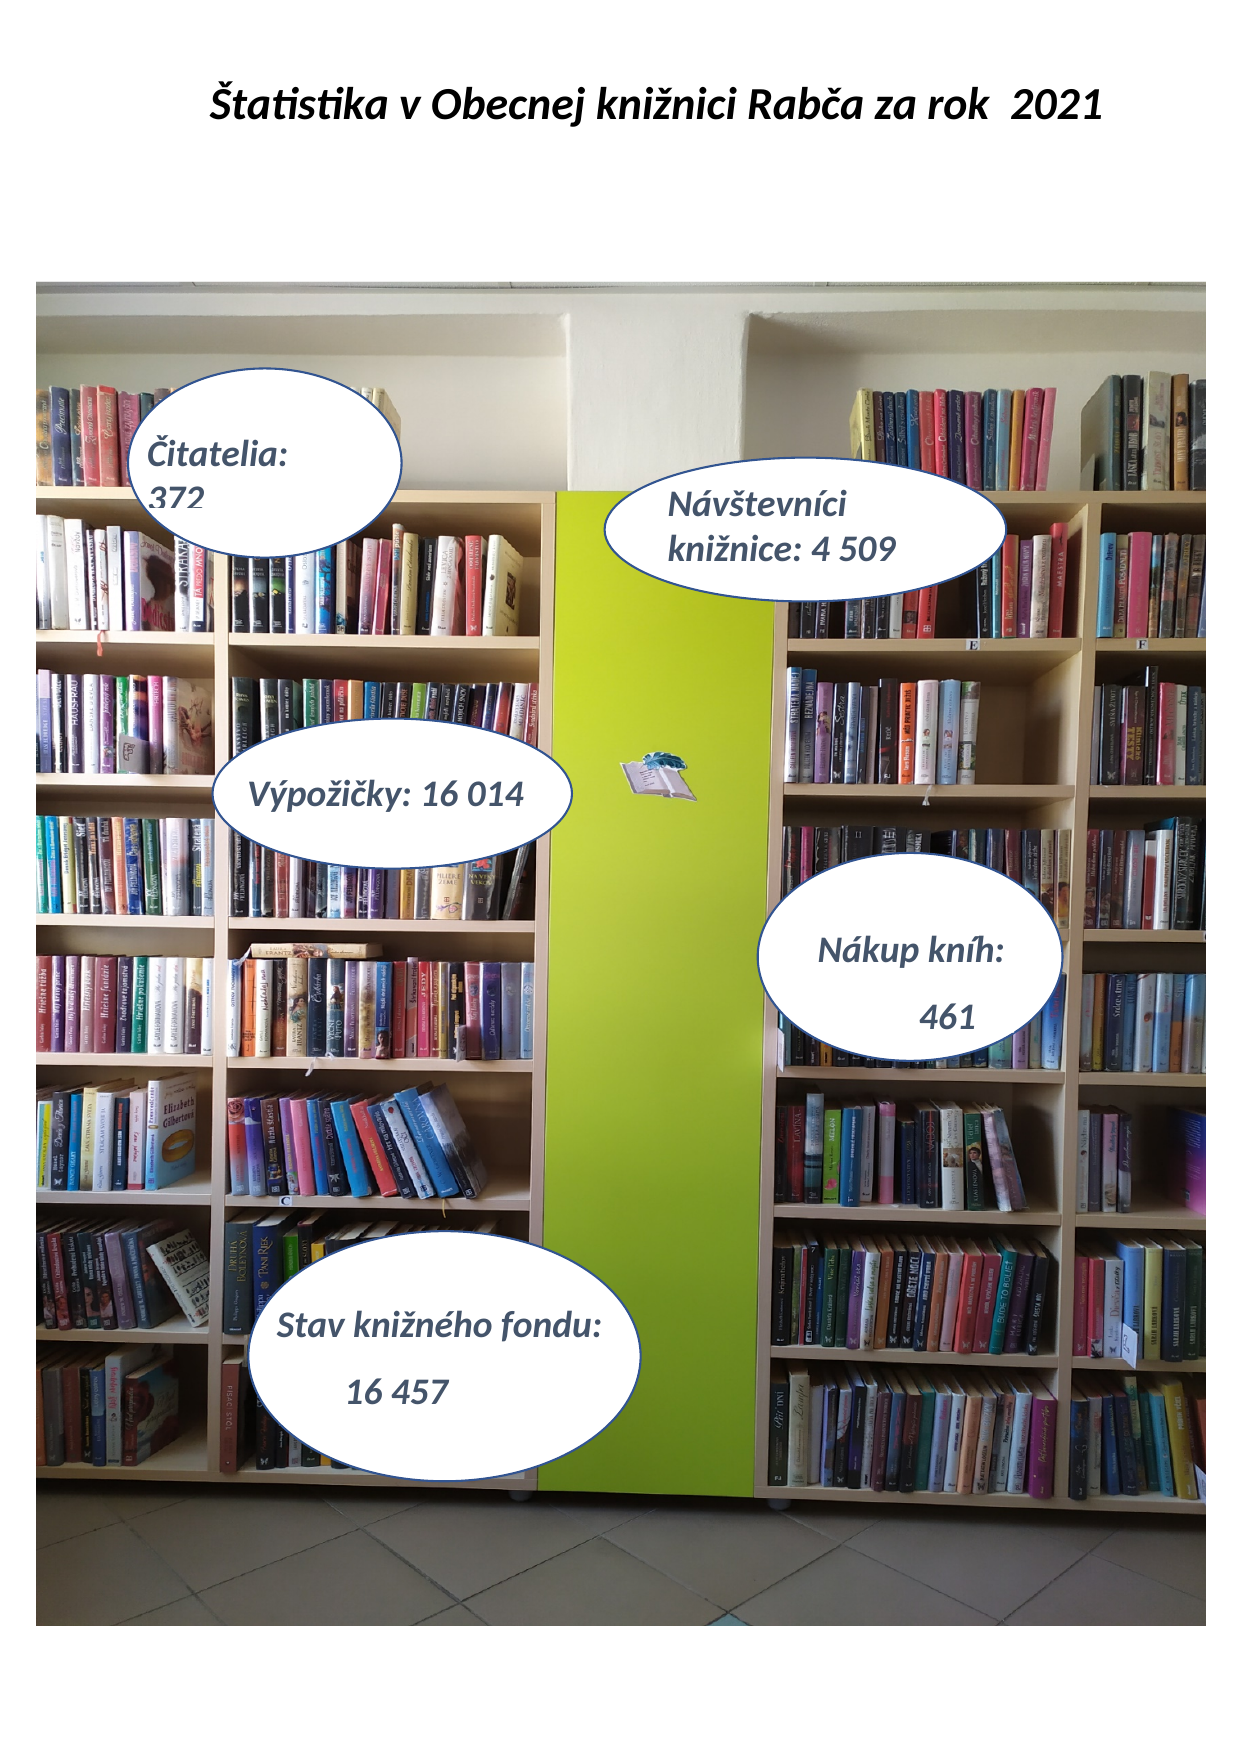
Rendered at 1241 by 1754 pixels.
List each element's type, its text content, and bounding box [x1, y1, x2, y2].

text Štatistika v Obecnej knižnici Rabča za rok 2021 [75, 75, 1165, 131]
picture [37, 283, 1205, 1626]
